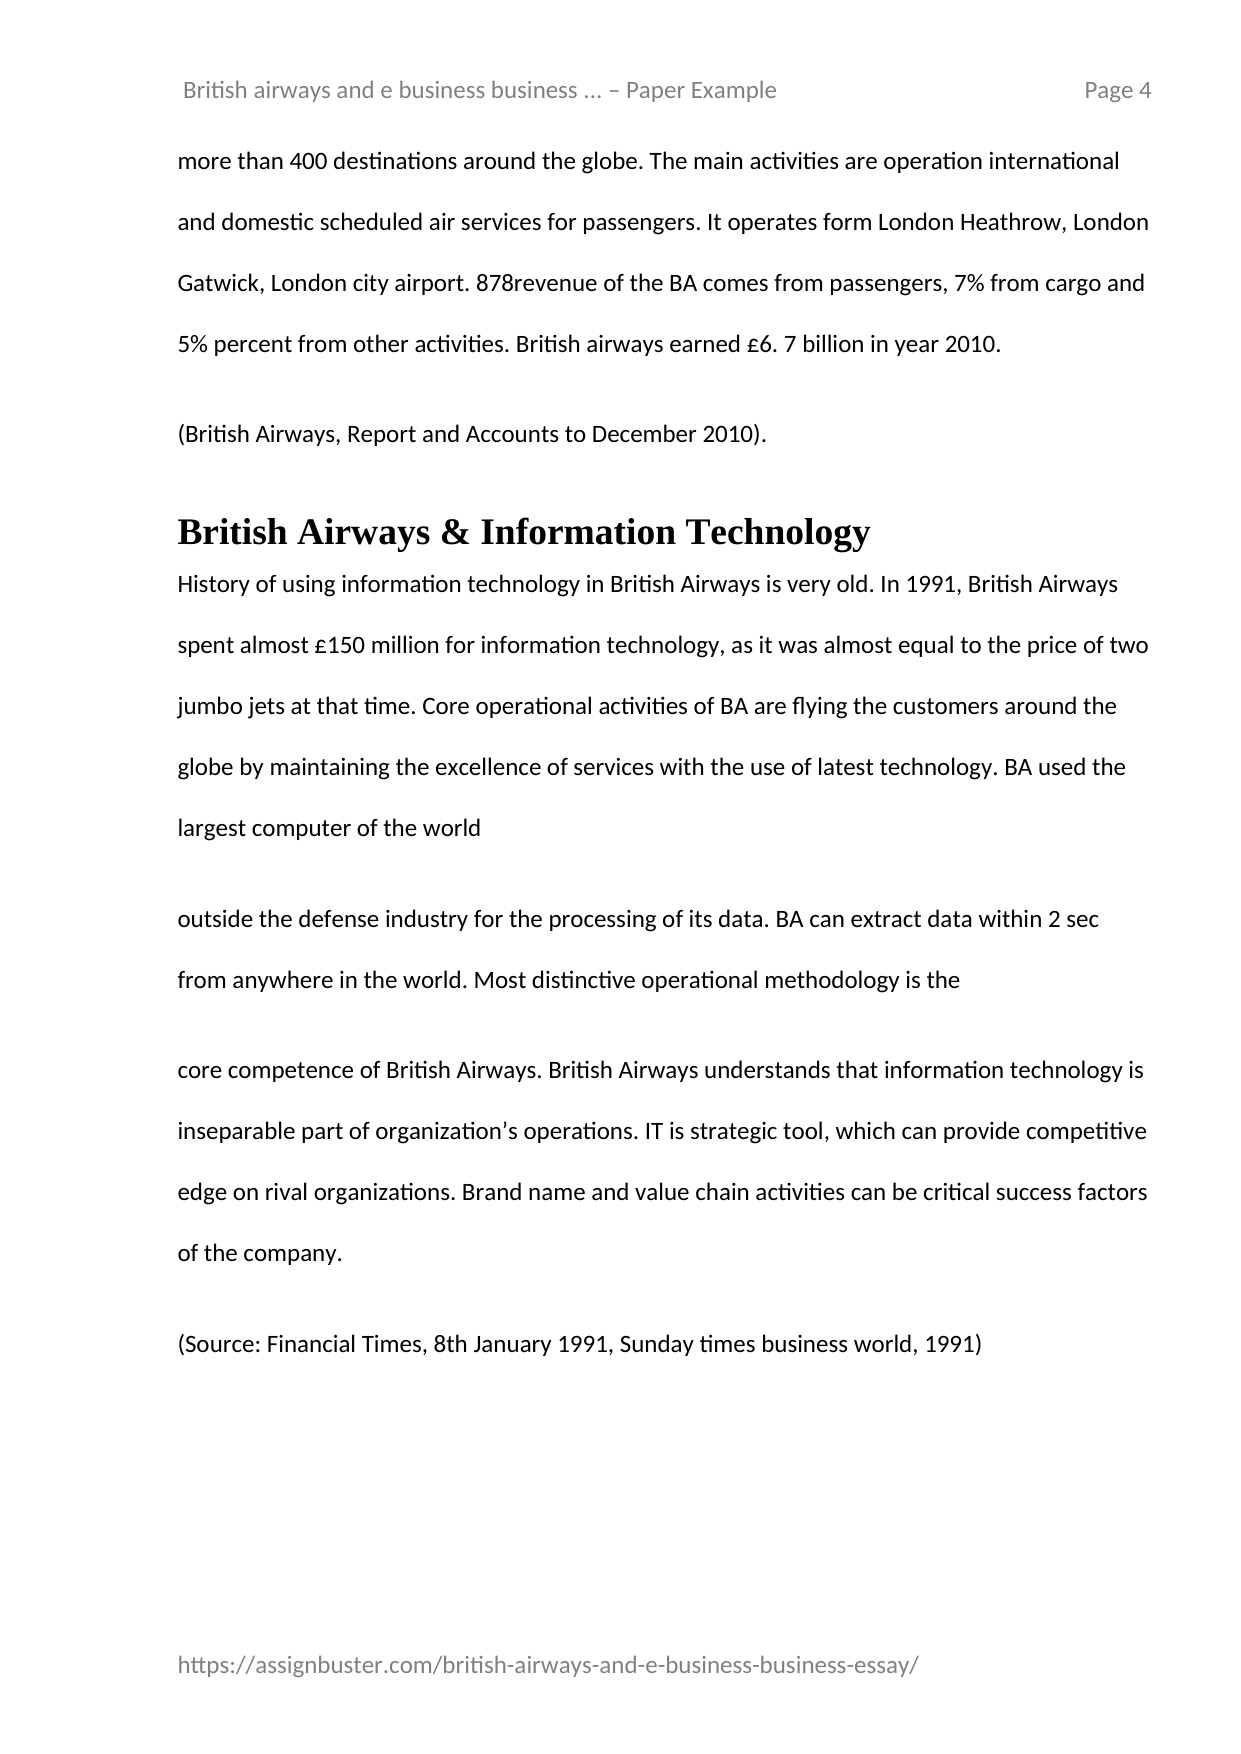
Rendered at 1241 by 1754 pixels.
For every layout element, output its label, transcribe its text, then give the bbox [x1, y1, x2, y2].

subtitle British Airways & Information Technology [177, 509, 1152, 552]
text outside the defense industry for the processing of its data. BA can extract data within 2 sec from anywhere in the world. Most distinctive operational methodology is the [177, 903, 1152, 994]
text (British Airways, Report and Accounts to December 2010). [177, 419, 1152, 449]
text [177, 145, 1152, 359]
text (Source: Financial Times, 8th January 1991, Sunday times business world, 1991) [177, 1328, 1152, 1359]
text core competence of British Airways. British Airways understands that information technology is inseparable part of organization’s operations. IT is strategic tool, which can provide competitive edge on rival organizations. Brand name and value chain activities can be critical success factors of the company. [177, 1054, 1152, 1268]
text History of using information technology in British Airways is very old. In 1991, British Airways spent almost £150 million for information technology, as it was almost equal to the price of two jumbo jets at that time. Core operational activities of BA are flying the customers around the globe by maintaining the excellence of services with the use of latest technology. BA used the largest computer of the world [177, 568, 1152, 843]
